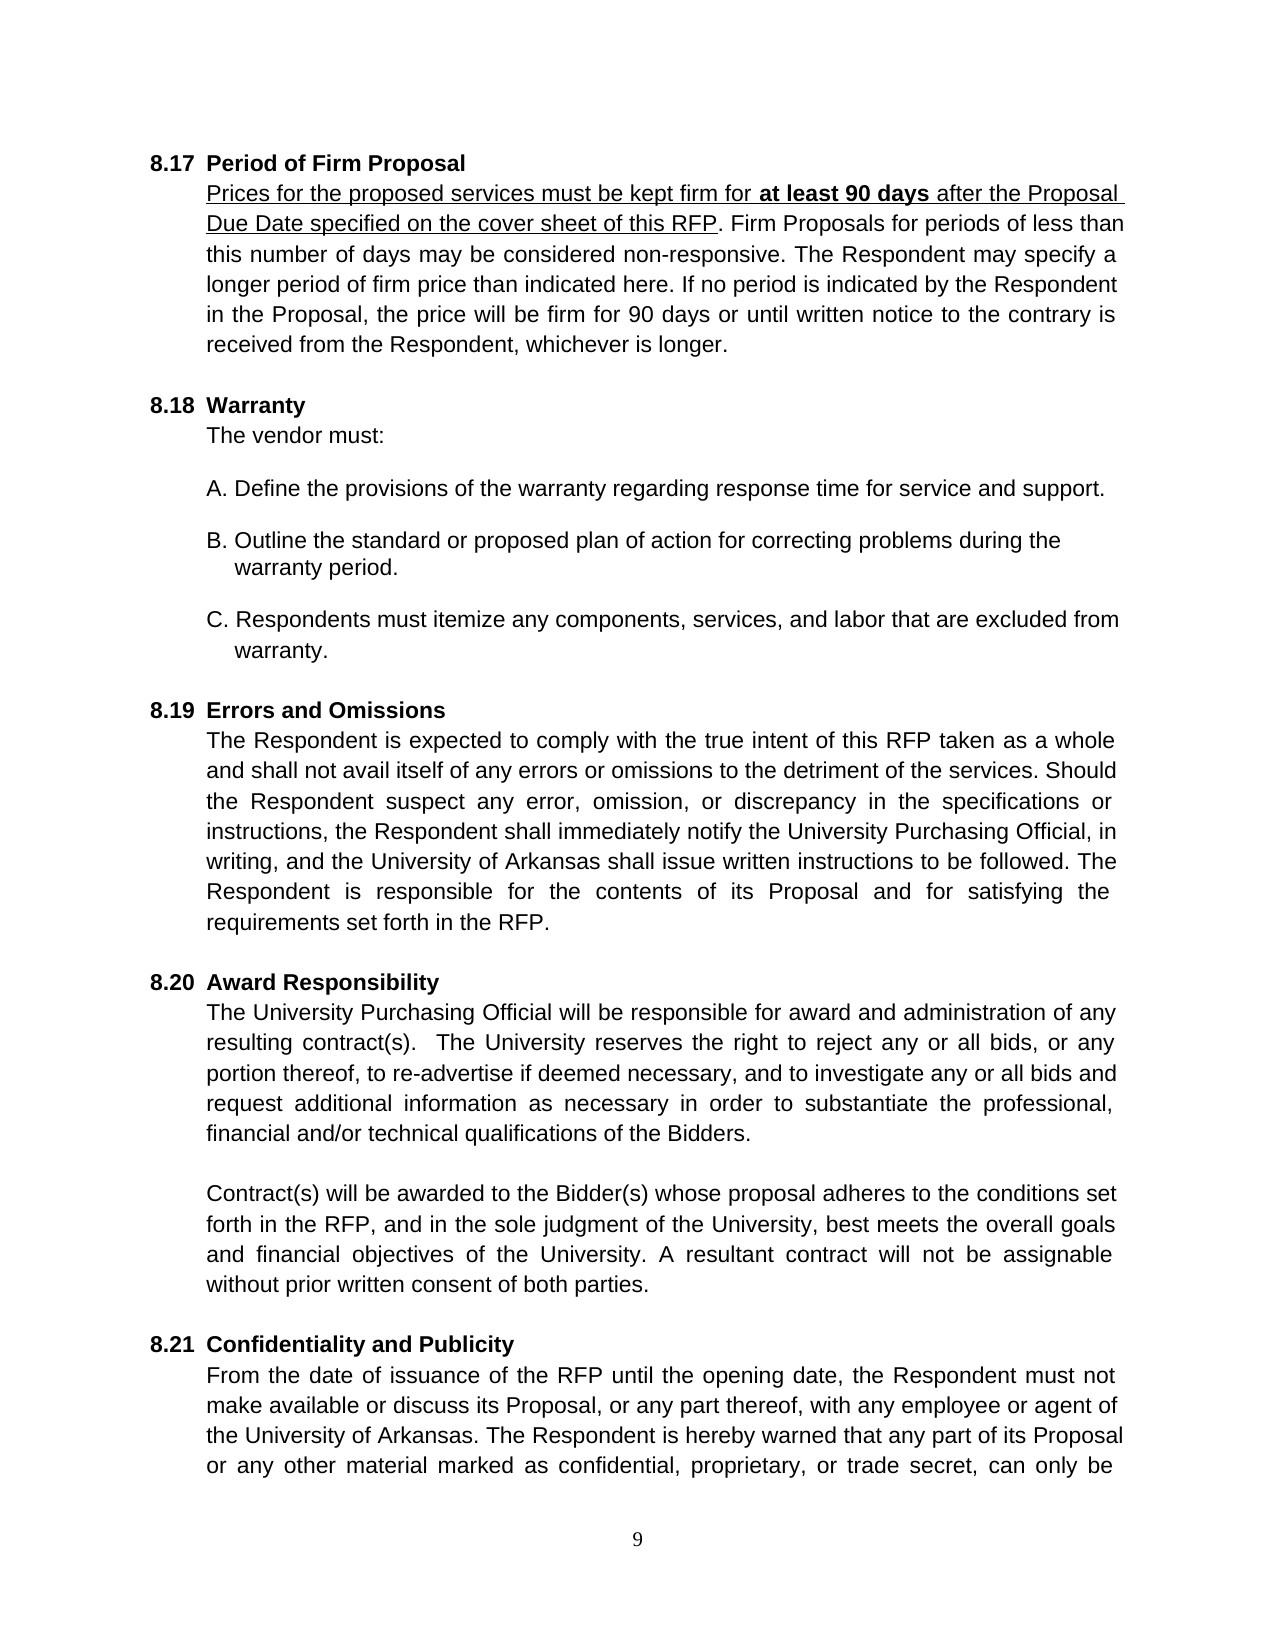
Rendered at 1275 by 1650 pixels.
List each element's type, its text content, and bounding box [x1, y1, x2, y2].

text Prices for the proposed services must be kept firm for at least 90 days after the Proposal Due Date specified on the cover sheet of this RFP. Firm Proposals for periods of less than this number of days may be considered non-responsive. The Respondent may specify a longer period of firm price than indicated here. If no period is indicated by the Respondent in the Proposal, the price will be firm for 90 days or until written notice to the contrary is received from the Respondent, whichever is longer. [150, 180, 1125, 358]
text A. Define the provisions of the warranty regarding response time for service and support. [150, 474, 1125, 501]
text C. Respondents must itemize any components, services, and labor that are excluded from [150, 606, 1125, 633]
text warranty. [150, 637, 1125, 663]
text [150, 1362, 1125, 1478]
text 8.21 Confidentiality and Publicity [150, 1331, 1125, 1358]
text The vendor must: [150, 422, 1125, 448]
text warranty period. [150, 554, 1125, 580]
text Contract(s) will be awarded to the Bidder(s) whose proposal adheres to the conditions set forth in the RFP, and in the sole judgment of the University, best meets the overall goals and financial objectives of the University. A resultant contract will not be assignable without prior written consent of both parties. [150, 1180, 1125, 1297]
text 8.19 Errors and Omissions [150, 697, 1125, 723]
text 8.18 Warranty [150, 392, 1125, 418]
text The University Purchasing Official will be responsible for award and administration of any resulting contract(s). The University reserves the right to reject any or all bids, or any portion thereof, to re-advertise if deemed necessary, and to investigate any or all bids and request additional information as necessary in order to substantiate the professional, financial and/or technical qualifications of the Bidders. [150, 999, 1125, 1146]
text The Respondent is expected to comply with the true intent of this RFP taken as a whole and shall not avail itself of any errors or omissions to the detriment of the services. Should the Respondent suspect any error, omission, or discrepancy in the specifications or instructions, the Respondent shall immediately notify the University Purchasing Official, in writing, and the University of Arkansas shall issue written instructions to be followed. The Respondent is responsible for the contents of its Proposal and for satisfying the requirements set forth in the RFP. [150, 727, 1125, 935]
text 8.17 Period of Firm Proposal [150, 150, 1125, 176]
text B. Outline the standard or proposed plan of action for correcting problems during the [150, 527, 1125, 554]
text 8.20 Award Responsibility [150, 969, 1125, 995]
